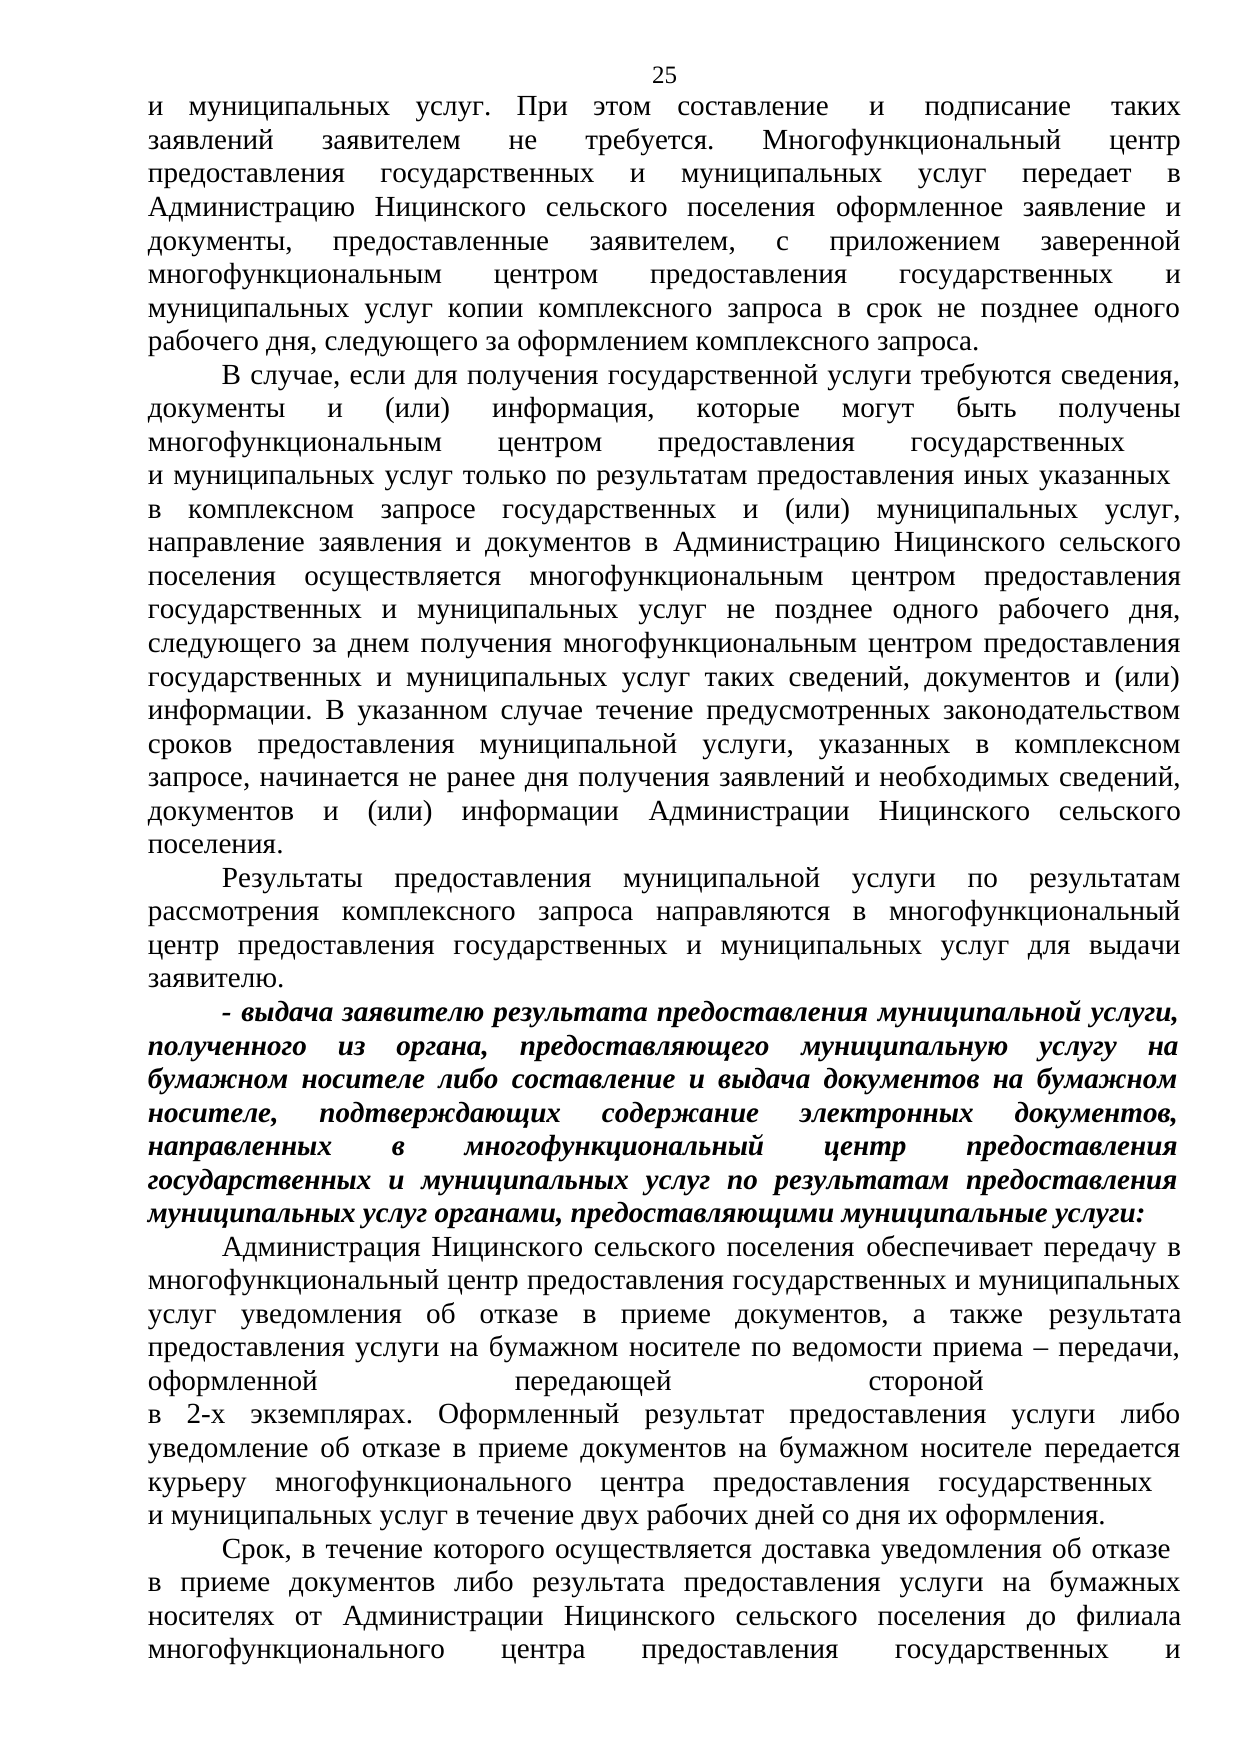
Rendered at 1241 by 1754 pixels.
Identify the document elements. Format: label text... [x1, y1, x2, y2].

text - выдача заявителю результата предоставления муниципальной услуги, полученного из органа, предоставляющего муниципальную услугу на бумажном носителе либо составление и выдача документов на бумажном носителе, подтверждающих содержание электронных документов, направленных в многофункциональный центр предоставления государственных и муниципальных услуг по результатам предоставления муниципальных услуг органами, предоставляющими муниципальные услуги: [148, 994, 1181, 1229]
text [148, 88, 1181, 357]
text Администрация Ницинского сельского поселения обеспечивает передачу в многофункциональный центр предоставления государственных и муниципальных услуг уведомления об отказе в приеме документов, а также результата предоставления услуги на бумажном носителе по ведомости приема – передачи, оформленной передающей стороной в 2-х экземплярах. Оформленный результат предоставления услуги либо уведомление об отказе в приеме документов на бумажном носителе передается курьеру многофункционального центра предоставления государственных и муниципальных услуг в течение двух рабочих дней со дня их оформления. [148, 1229, 1181, 1531]
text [148, 1531, 1181, 1665]
text В случае, если для получения государственной услуги требуются сведения, документы и (или) информация, которые могут быть получены многофункциональным центром предоставления государственных и муниципальных услуг только по результатам предоставления иных указанных в комплексном запросе государственных и (или) муниципальных услуг, направление заявления и документов в Администрацию Ницинского сельского поселения осуществляется многофункциональным центром предоставления государственных и муниципальных услуг не позднее одного рабочего дня, следующего за днем получения многофункциональным центром предоставления государственных и муниципальных услуг таких сведений, документов и (или) информации. В указанном случае течение предусмотренных законодательством сроков предоставления муниципальной услуги, указанных в комплексном запросе, начинается не ранее дня получения заявлений и необходимых сведений, документов и (или) информации Администрации Ницинского сельского поселения. [148, 357, 1181, 860]
text Результаты предоставления муниципальной услуги по результатам рассмотрения комплексного запроса направляются в многофункциональный центр предоставления государственных и муниципальных услуг для выдачи заявителю. [148, 860, 1181, 994]
